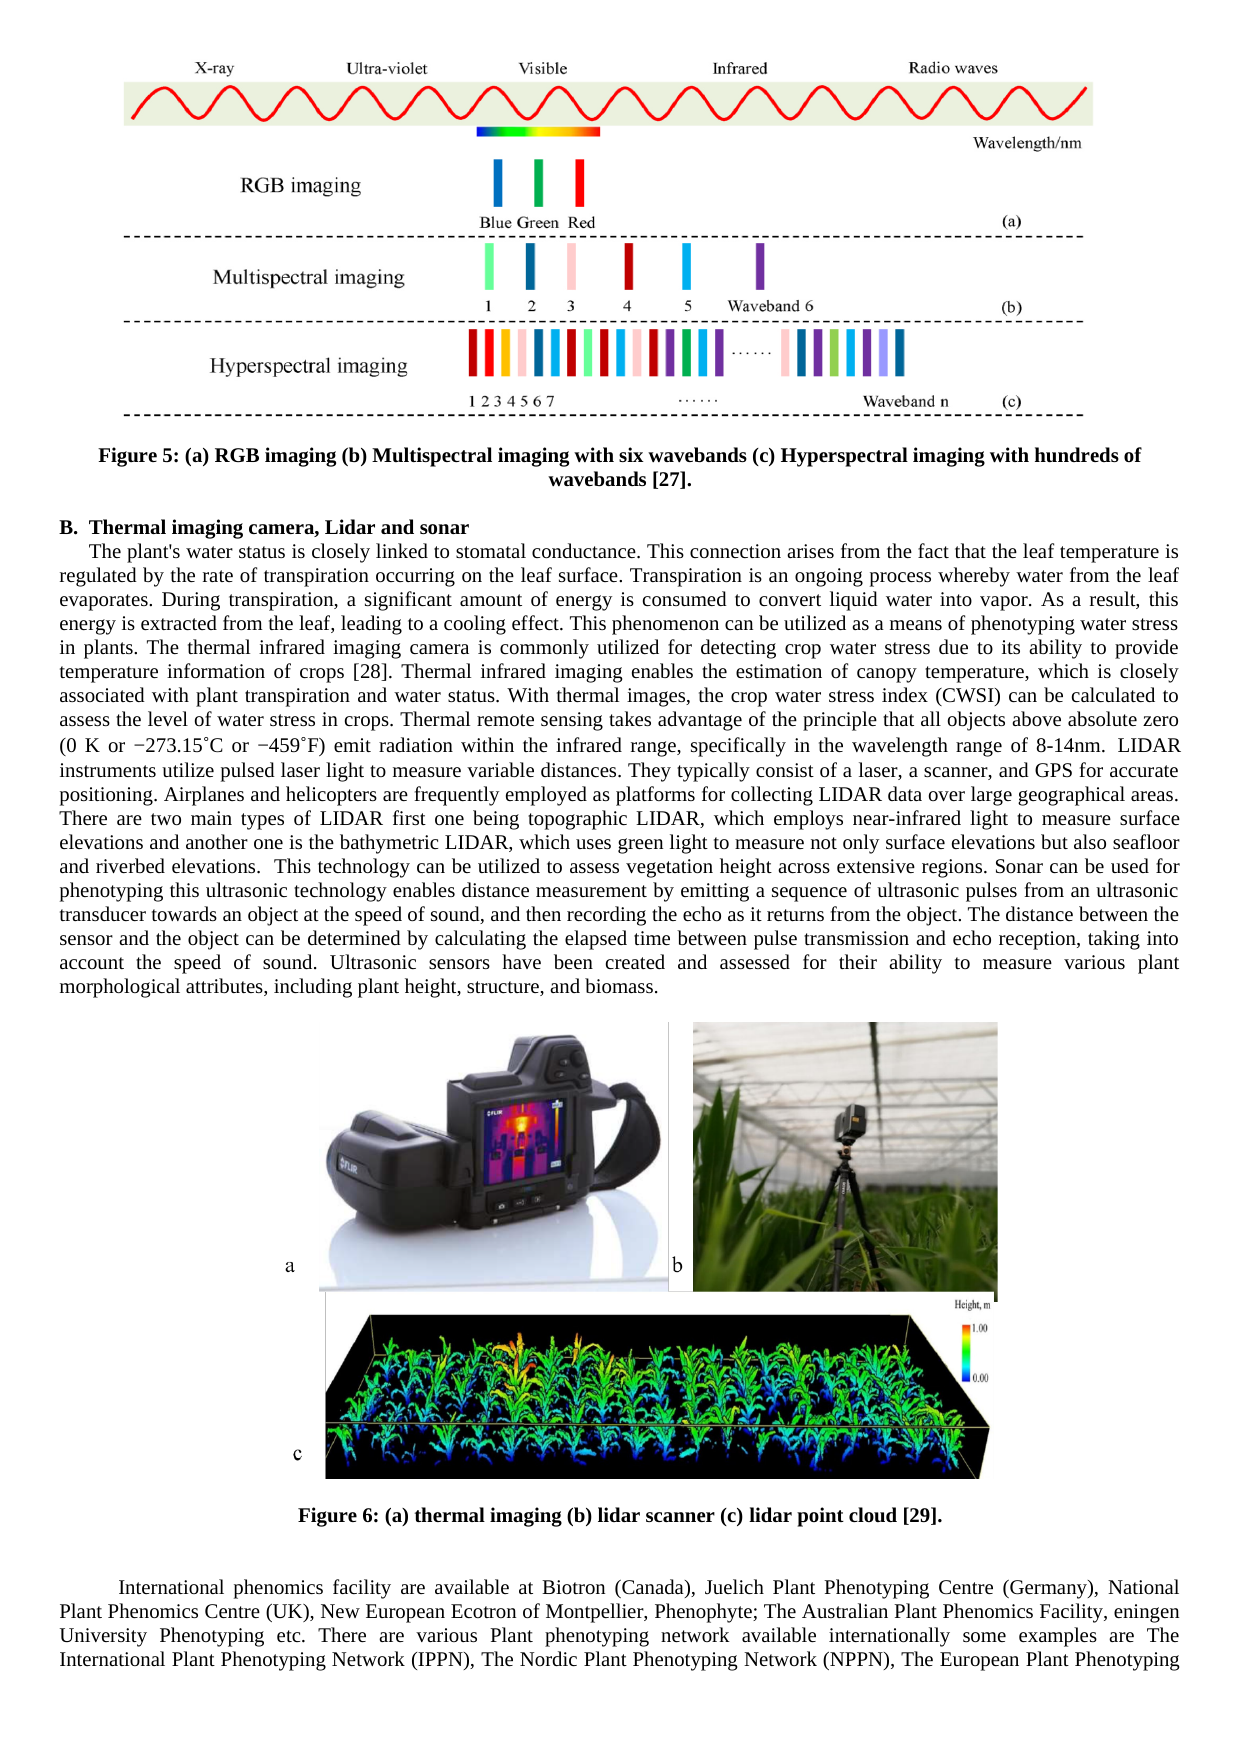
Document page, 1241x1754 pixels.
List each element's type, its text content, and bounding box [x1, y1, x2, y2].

text Figure 6: (a) thermal imaging (b) lidar scanner (c) lidar point cloud [29]. [59, 1503, 1181, 1527]
text The plant's water status is closely linked to stomatal conductance. This connection arises from the fact that the leaf temperature is regulated by the rate of transpiration occurring on the leaf surface. Transpiration is an ongoing process whereby water from the leaf evaporates. During transpiration, a significant amount of energy is consumed to convert liquid water into vapor. As a result, this energy is extracted from the leaf, leading to a cooling effect. This phenomenon can be utilized as a means of phenotyping water stress in plants. The thermal infrared imaging camera is commonly utilized for detecting crop water stress due to its ability to provide temperature information of crops [28]. Thermal infrared imaging enables the estimation of canopy temperature, which is closely associated with plant transpiration and water status. With thermal images, the crop water stress index (CWSI) can be calculated to assess the level of water stress in crops. Thermal remote sensing takes advantage of the principle that all objects above absolute zero (0 K or −273.15˚C or −459˚F) emit radiation within the infrared range, specifically in the wavelength range of 8-14nm. LIDAR instruments utilize pulsed laser light to measure variable distances. They typically consist of a laser, a scanner, and GPS for accurate positioning. Airplanes and helicopters are frequently employed as platforms for collecting LIDAR data over large geographical areas. There are two main types of LIDAR first one being topographic LIDAR, which employs near-infrared light to measure surface elevations and another one is the bathymetric LIDAR, which uses green light to measure not only surface elevations but also seafloor and riverbed elevations. This technology can be utilized to assess vegetation height across extensive regions. Sonar can be used for phenotyping this ultrasonic technology enables distance measurement by emitting a sequence of ultrasonic pulses from an ultrasonic transducer towards an object at the speed of sound, and then recording the echo as it returns from the object. The distance between the sensor and the object can be determined by calculating the elapsed time between pulse transmission and echo reception, taking into account the speed of sound. Ultrasonic sensors have been created and assessed for their ability to measure various plant morphological attributes, including plant height, structure, and biomass. [59, 539, 1181, 998]
list Thermal imaging camera, Lidar and sonar [59, 515, 1181, 539]
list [59, 1575, 1181, 1671]
text Figure 5: (a) RGB imaging (b) Multispectral imaging with six wavebands (c) Hyperspectral imaging with hundreds of wavebands [27]. [59, 442, 1181, 491]
picture [271, 1022, 998, 1479]
